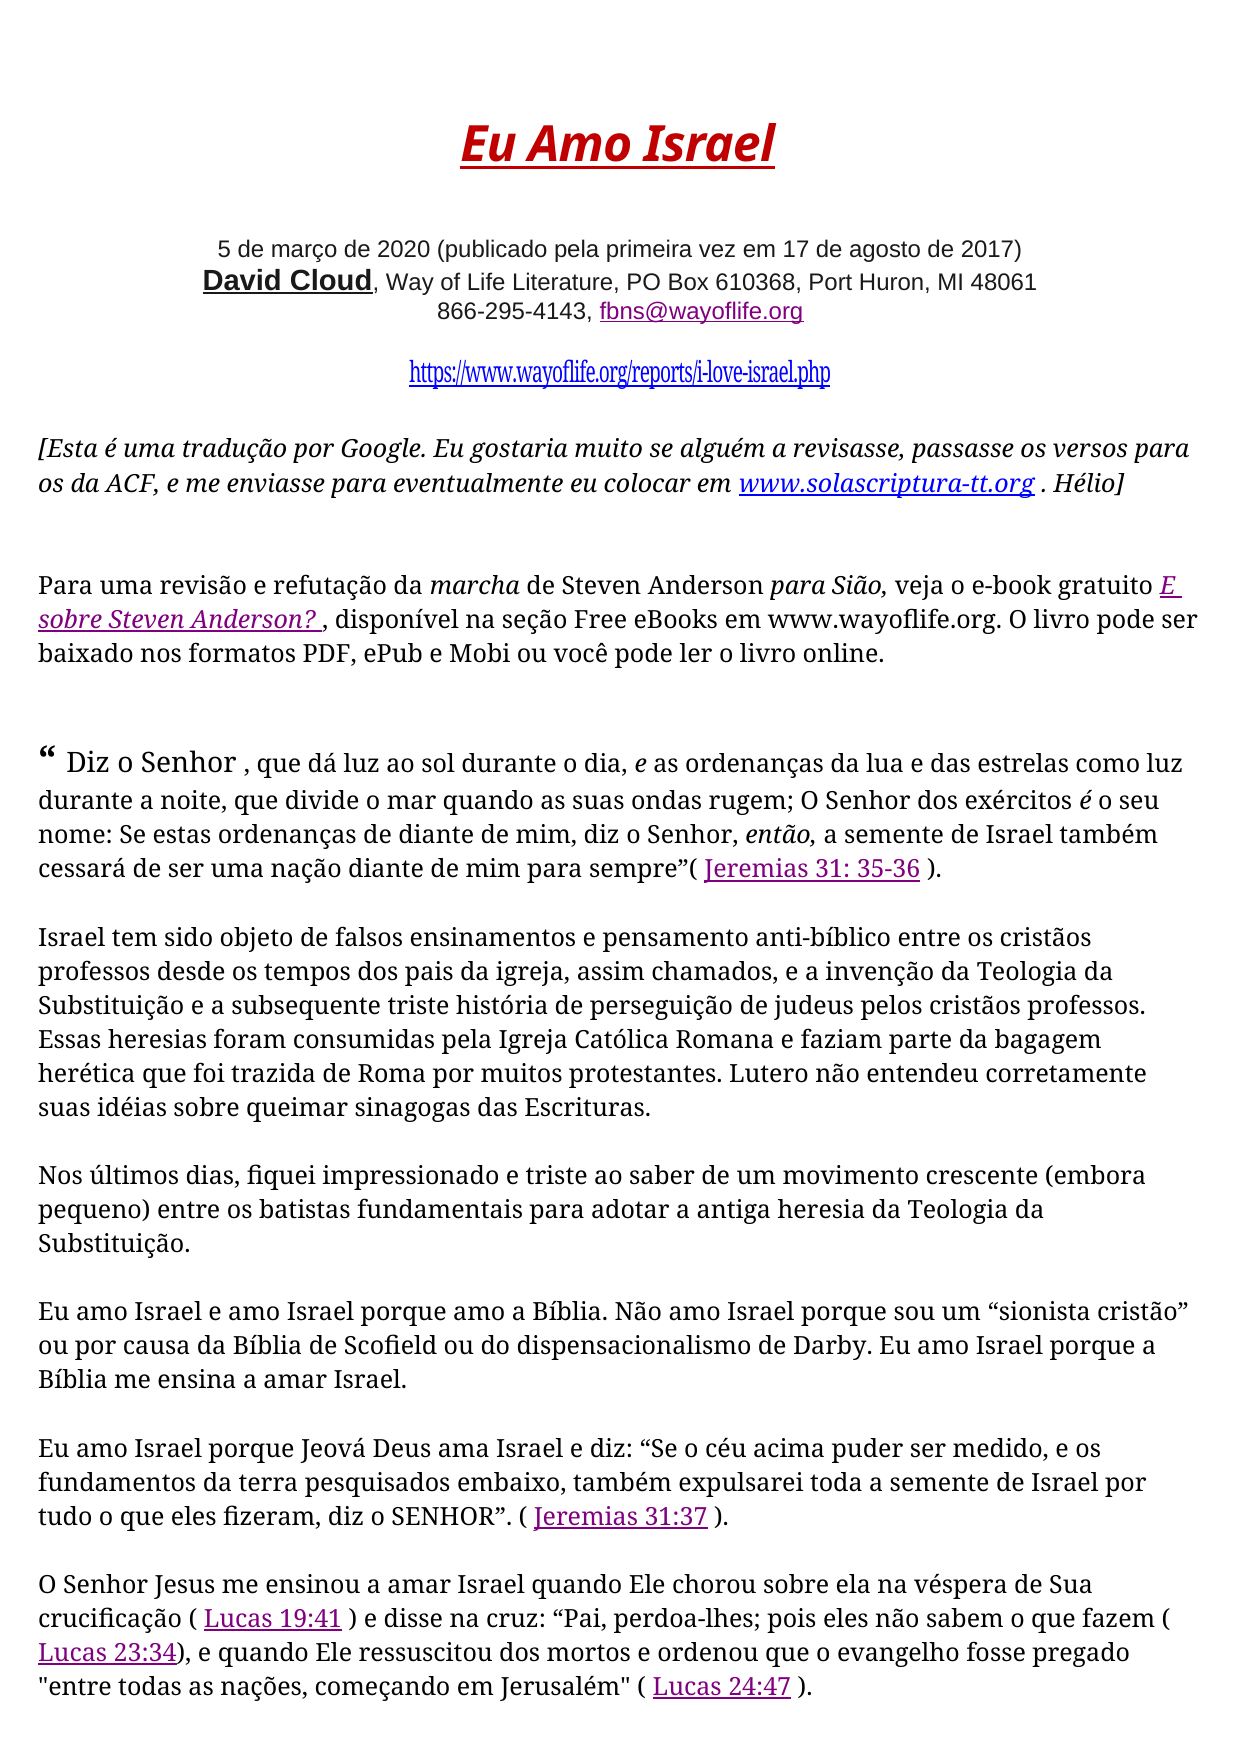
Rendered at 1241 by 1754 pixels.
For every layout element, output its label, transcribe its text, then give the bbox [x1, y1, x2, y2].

subtitle Eu Amo Israel [38, 113, 1202, 235]
text 5 de março de 2020 (publicado pela primeira vez em 17 de agosto de 2017) [38, 235, 1202, 263]
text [38, 732, 1202, 1703]
text David Cloud, Way of Life Literature, PO Box 610368, Port Huron, MI 48061 866-295-4143, fbns@wayoflife.org https://www.wayoflife.org/reports/i-love-israel.php [38, 263, 1202, 431]
text [Esta é uma tradução por Google. Eu gostaria muito se alguém a revisasse, passasse os versos para os da ACF, e me enviasse para eventualmente eu colocar em www.solascriptura-tt.org . Hélio] Para uma revisão e refutação da marcha de Steven Anderson para Sião, veja o e-book gratuito E sobre Steven Anderson? , disponível na seção Free eBooks em www.wayoflife.org. O livro pode ser baixado nos formatos PDF, ePub e Mobi ou você pode ler o livro online. [38, 431, 1202, 709]
